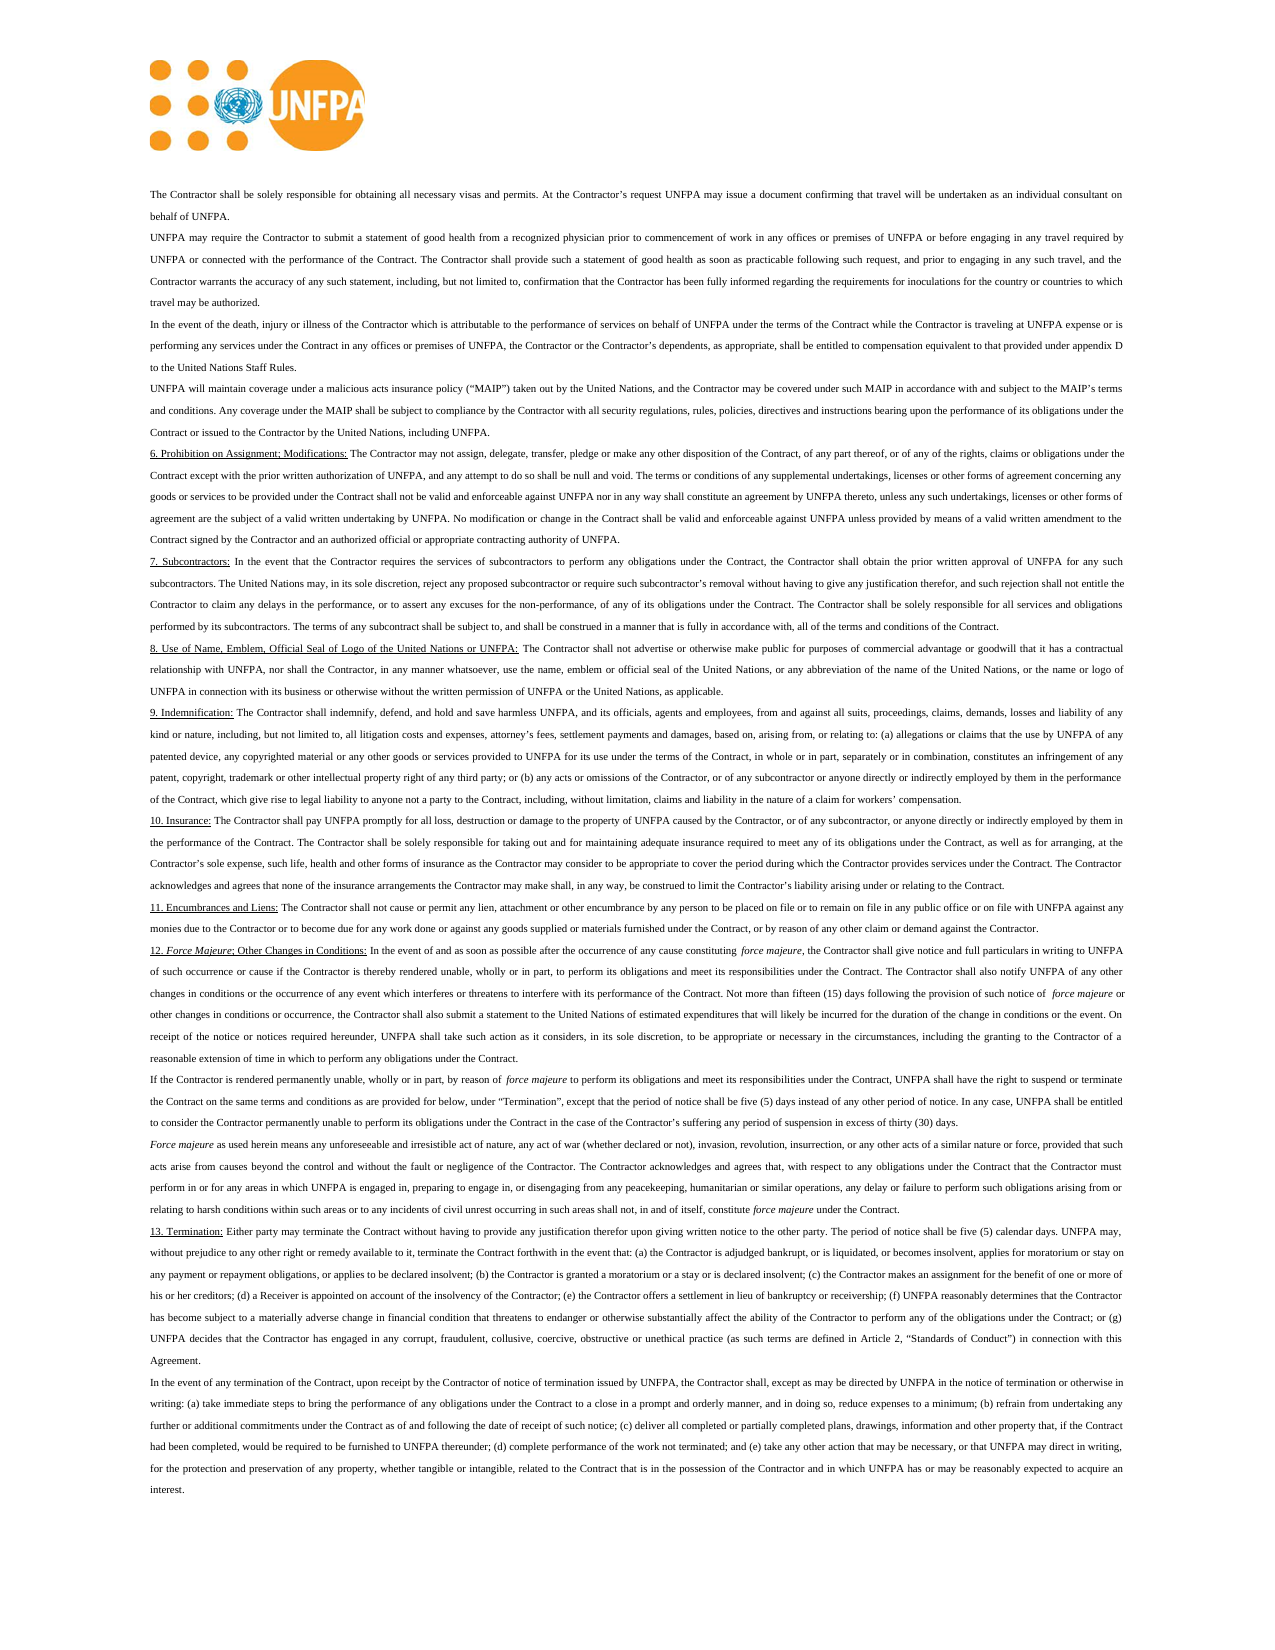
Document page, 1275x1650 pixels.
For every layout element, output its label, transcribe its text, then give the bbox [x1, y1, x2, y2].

text If the Contractor is rendered permanently unable, wholly or in part, by reason of force majeure to perform its obligations and meet its responsibilities under the Contract, UNFPA shall have the right to suspend or terminate the Contract on the same terms and conditions as are provided for below, under “Termination”, except that the period of notice shall be five (5) days instead of any other period of notice. In any case, UNFPA shall be entitled to consider the Contractor permanently unable to perform its obligations under the Contract in the case of the Contractor’s suffering any period of suspension in excess of thirty (30) days. [150, 1064, 1125, 1129]
text The Contractor shall be solely responsible for obtaining all necessary visas and permits. At the Contractor’s request UNFPA may issue a document confirming that travel will be undertaken as an individual consultant on behalf of UNFPA. [150, 179, 1125, 222]
text 12. Force Majeure; Other Changes in Conditions: In the event of and as soon as possible after the occurrence of any cause constituting force majeure, the Contractor shall give notice and full particulars in writing to UNFPA of such occurrence or cause if the Contractor is thereby rendered unable, wholly or in part, to perform its obligations and meet its responsibilities under the Contract. The Contractor shall also notify UNFPA of any other changes in conditions or the occurrence of any event which interferes or threatens to interfere with its performance of the Contract. Not more than fifteen (15) days following the provision of such notice of force majeure or other changes in conditions or occurrence, the Contractor shall also submit a statement to the United Nations of estimated expenditures that will likely be incurred for the duration of the change in conditions or the event. On receipt of the notice or notices required hereunder, UNFPA shall take such action as it considers, in its sole discretion, to be appropriate or necessary in the circumstances, including the granting to the Contractor of a reasonable extension of time in which to perform any obligations under the Contract. [150, 935, 1125, 1064]
text UNFPA will maintain coverage under a malicious acts insurance policy (“MAIP”) taken out by the United Nations, and the Contractor may be covered under such MAIP in accordance with and subject to the MAIP’s terms and conditions. Any coverage under the MAIP shall be subject to compliance by the Contractor with all security regulations, rules, policies, directives and instructions bearing upon the performance of its obligations under the Contract or issued to the Contractor by the United Nations, including UNFPA. [150, 374, 1125, 438]
text In the event of any termination of the Contract, upon receipt by the Contractor of notice of termination issued by UNFPA, the Contractor shall, except as may be directed by UNFPA in the notice of termination or otherwise in writing: (a) take immediate steps to bring the performance of any obligations under the Contract to a close in a prompt and orderly manner, and in doing so, reduce expenses to a minimum; (b) refrain from undertaking any further or additional commitments under the Contract as of and following the date of receipt of such notice; (c) deliver all completed or partially completed plans, drawings, information and other property that, if the Contract had been completed, would be required to be furnished to UNFPA thereunder; (d) complete performance of the work not terminated; and (e) take any other action that may be necessary, or that UNFPA may direct in writing, for the protection and preservation of any property, whether tangible or intangible, related to the Contract that is in the possession of the Contractor and in which UNFPA has or may be reasonably expected to acquire an interest. [150, 1367, 1125, 1496]
text UNFPA may require the Contractor to submit a statement of good health from a recognized physician prior to commencement of work in any offices or premises of UNFPA or before engaging in any travel required by UNFPA or connected with the performance of the Contract. The Contractor shall provide such a statement of good health as soon as practicable following such request, and prior to engaging in any such travel, and the Contractor warrants the accuracy of any such statement, including, but not limited to, confirmation that the Contractor has been fully informed regarding the requirements for inoculations for the country or countries to which travel may be authorized. [150, 223, 1125, 309]
text Force majeure as used herein means any unforeseeable and irresistible act of nature, any act of war (whether declared or not), invasion, revolution, insurrection, or any other acts of a similar nature or force, provided that such acts arise from causes beyond the control and without the fault or negligence of the Contractor. The Contractor acknowledges and agrees that, with respect to any obligations under the Contract that the Contractor must perform in or for any areas in which UNFPA is engaged in, preparing to engage in, or disengaging from any peacekeeping, humanitarian or similar operations, any delay or failure to perform such obligations arising from or relating to harsh conditions within such areas or to any incidents of civil unrest occurring in such areas shall not, in and of itself, constitute force majeure under the Contract. [150, 1129, 1125, 1216]
text 8. Use of Name, Emblem, Official Seal of Logo of the United Nations or UNFPA: The Contractor shall not advertise or otherwise make public for purposes of commercial advantage or goodwill that it has a contractual relationship with UNFPA, nor shall the Contractor, in any manner whatsoever, use the name, emblem or official seal of the United Nations, or any abbreviation of the name of the United Nations, or the name or logo of UNFPA in connection with its business or otherwise without the written permission of UNFPA or the United Nations, as applicable. [150, 633, 1125, 697]
text 7. Subcontractors: In the event that the Contractor requires the services of subcontractors to perform any obligations under the Contract, the Contractor shall obtain the prior written approval of UNFPA for any such subcontractors. The United Nations may, in its sole discretion, reject any proposed subcontractor or require such subcontractor’s removal without having to give any justification therefor, and such rejection shall not entitle the Contractor to claim any delays in the performance, or to assert any excuses for the non-performance, of any of its obligations under the Contract. The Contractor shall be solely responsible for all services and obligations performed by its subcontractors. The terms of any subcontract shall be subject to, and shall be construed in a manner that is fully in accordance with, all of the terms and conditions of the Contract. [150, 546, 1125, 633]
text In the event of the death, injury or illness of the Contractor which is attributable to the performance of services on behalf of UNFPA under the terms of the Contract while the Contractor is traveling at UNFPA expense or is performing any services under the Contract in any offices or premises of UNFPA, the Contractor or the Contractor’s dependents, as appropriate, shall be entitled to compensation equivalent to that provided under appendix D to the United Nations Staff Rules. [150, 309, 1125, 374]
text 11. Encumbrances and Liens: The Contractor shall not cause or permit any lien, attachment or other encumbrance by any person to be placed on file or to remain on file in any public office or on file with UNFPA against any monies due to the Contractor or to become due for any work done or against any goods supplied or materials furnished under the Contract, or by reason of any other claim or demand against the Contractor. [150, 892, 1125, 935]
picture [149, 60, 365, 151]
text 6. Prohibition on Assignment; Modifications: The Contractor may not assign, delegate, transfer, pledge or make any other disposition of the Contract, of any part thereof, or of any of the rights, claims or obligations under the Contract except with the prior written authorization of UNFPA, and any attempt to do so shall be null and void. The terms or conditions of any supplemental undertakings, licenses or other forms of agreement concerning any goods or services to be provided under the Contract shall not be valid and enforceable against UNFPA nor in any way shall constitute an agreement by UNFPA thereto, unless any such undertakings, licenses or other forms of agreement are the subject of a valid written undertaking by UNFPA. No modification or change in the Contract shall be valid and enforceable against UNFPA unless provided by means of a valid written amendment to the Contract signed by the Contractor and an authorized official or appropriate contracting authority of UNFPA. [150, 438, 1125, 546]
text 9. Indemnification: The Contractor shall indemnify, defend, and hold and save harmless UNFPA, and its officials, agents and employees, from and against all suits, proceedings, claims, demands, losses and liability of any kind or nature, including, but not limited to, all litigation costs and expenses, attorney’s fees, settlement payments and damages, based on, arising from, or relating to: (a) allegations or claims that the use by UNFPA of any patented device, any copyrighted material or any other goods or services provided to UNFPA for its use under the terms of the Contract, in whole or in part, separately or in combination, constitutes an infringement of any patent, copyright, trademark or other intellectual property right of any third party; or (b) any acts or omissions of the Contractor, or of any subcontractor or anyone directly or indirectly employed by them in the performance of the Contract, which give rise to legal liability to anyone not a party to the Contract, including, without limitation, claims and liability in the nature of a claim for workers’ compensation. [150, 698, 1125, 805]
text 10. Insurance: The Contractor shall pay UNFPA promptly for all loss, destruction or damage to the property of UNFPA caused by the Contractor, or of any subcontractor, or anyone directly or indirectly employed by them in the performance of the Contract. The Contractor shall be solely responsible for taking out and for maintaining adequate insurance required to meet any of its obligations under the Contract, as well as for arranging, at the Contractor’s sole expense, such life, health and other forms of insurance as the Contractor may consider to be appropriate to cover the period during which the Contractor provides services under the Contract. The Contractor acknowledges and agrees that none of the insurance arrangements the Contractor may make shall, in any way, be construed to limit the Contractor’s liability arising under or relating to the Contract. [150, 806, 1125, 892]
text 13. Termination: Either party may terminate the Contract without having to provide any justification therefor upon giving written notice to the other party. The period of notice shall be five (5) calendar days. UNFPA may, without prejudice to any other right or remedy available to it, terminate the Contract forthwith in the event that: (a) the Contractor is adjudged bankrupt, or is liquidated, or becomes insolvent, applies for moratorium or stay on any payment or repayment obligations, or applies to be declared insolvent; (b) the Contractor is granted a moratorium or a stay or is declared insolvent; (c) the Contractor makes an assignment for the benefit of one or more of his or her creditors; (d) a Receiver is appointed on account of the insolvency of the Contractor; (e) the Contractor offers a settlement in lieu of bankruptcy or receivership; (f) UNFPA reasonably determines that the Contractor has become subject to a materially adverse change in financial condition that threatens to endanger or otherwise substantially affect the ability of the Contractor to perform any of the obligations under the Contract; or (g) UNFPA decides that the Contractor has engaged in any corrupt, fraudulent, collusive, coercive, obstructive or unethical practice (as such terms are defined in Article 2, “Standards of Conduct”) in connection with this Agreement. [150, 1216, 1125, 1367]
